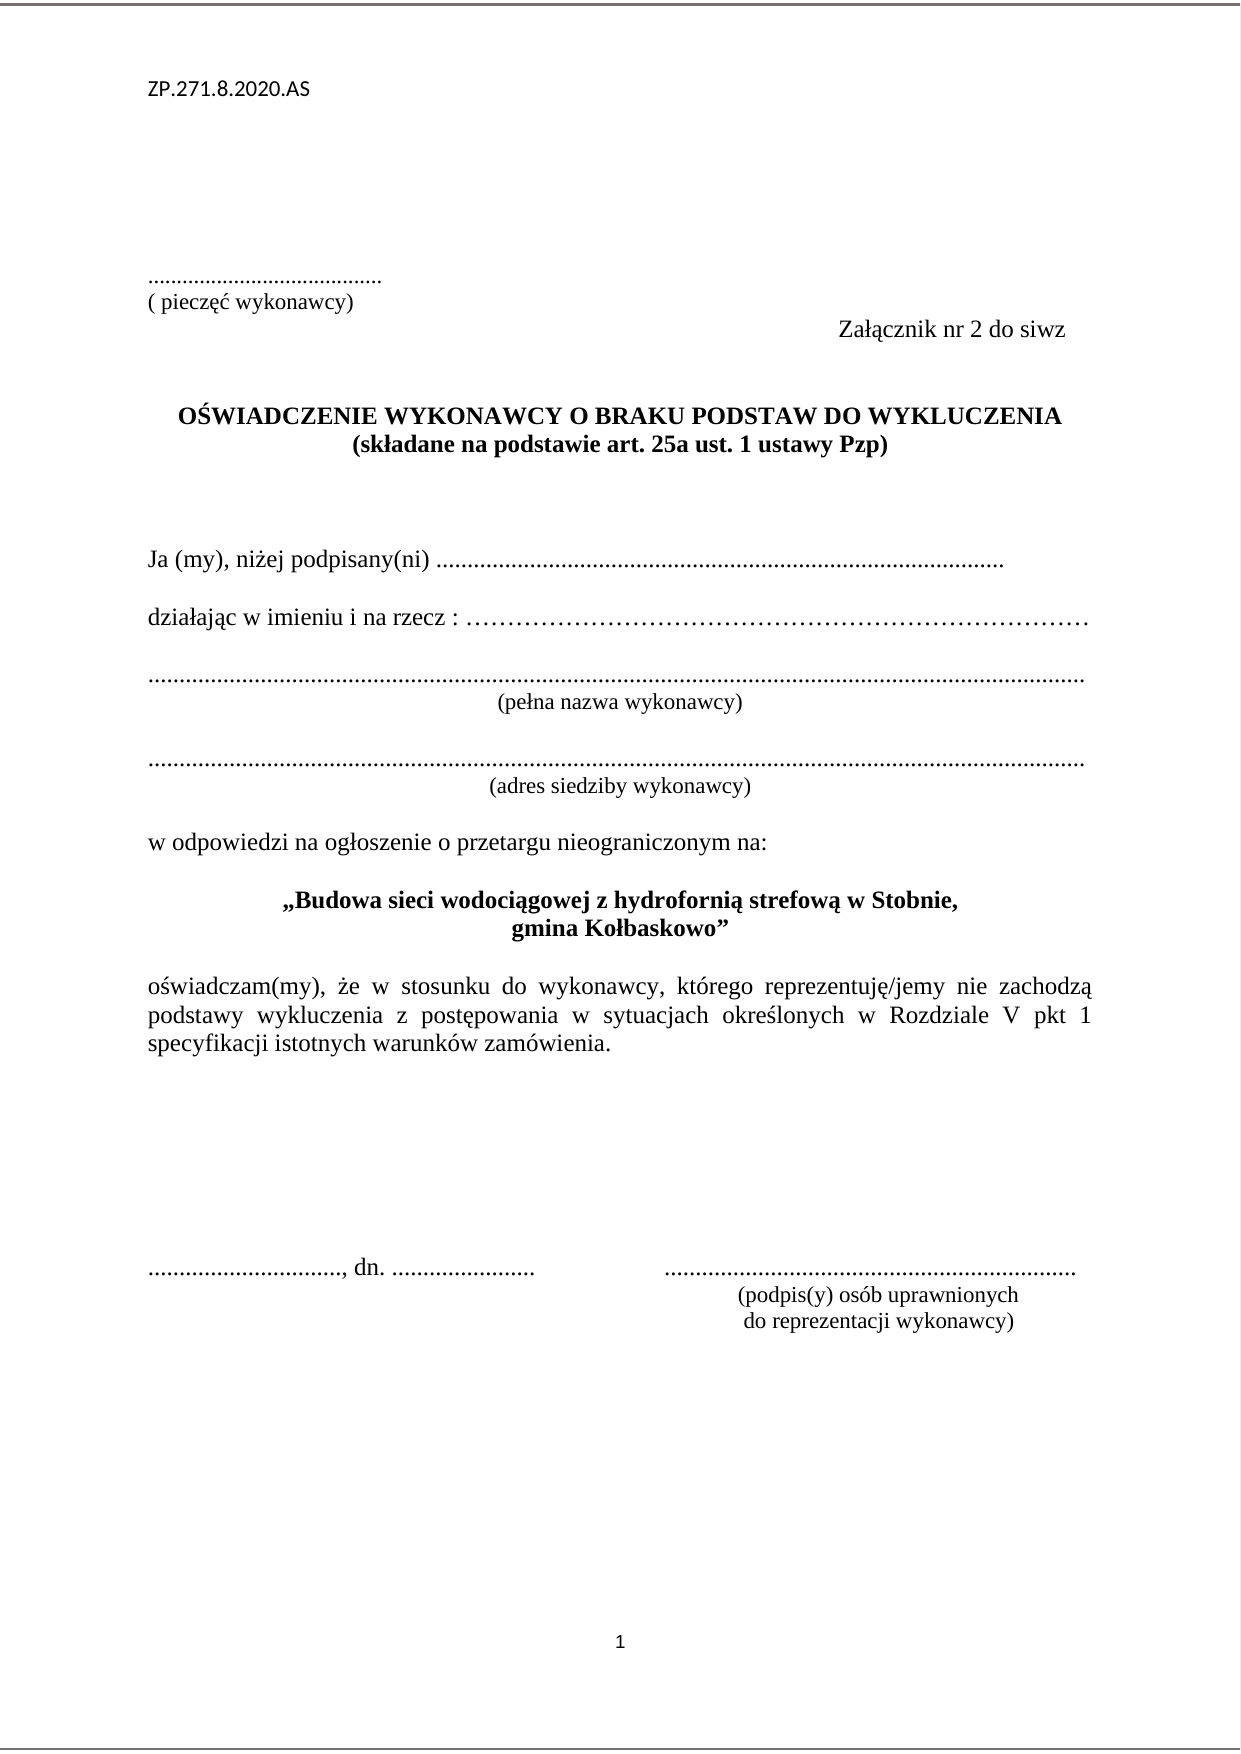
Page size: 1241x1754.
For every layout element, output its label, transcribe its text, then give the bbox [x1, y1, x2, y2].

text (pełna nazwa wykonawcy) [148, 688, 1093, 714]
text „Budowa sieci wodociągowej z hydrofornią strefową w Stobnie, [148, 885, 1093, 913]
text działając w imieniu i na rzecz : ………………………………………………………………… [148, 602, 1093, 631]
text ..............................., dn. ....................... .................................................................. [148, 1252, 1093, 1281]
text OŚWIADCZENIE WYKONAWCY O BRAKU PODSTAW DO WYKLUCZENIA [148, 401, 1093, 429]
text (składane na podstawie art. 25a ust. 1 ustawy Pzp) [148, 429, 1093, 458]
text ( pieczęć wykonawcy) [148, 288, 1093, 314]
text gmina Kołbaskowo” [148, 913, 1093, 942]
text oświadczam(my), że w stosunku do wykonawcy, którego reprezentuję/jemy nie zachodzą podstawy wykluczenia z postępowania w sytuacjach określonych w Rozdziale V pkt 1 specyfikacji istotnych warunków zamówienia. [148, 971, 1093, 1057]
text ...................................................................................................................................................... [148, 659, 1093, 688]
text do reprezentacji wykonawcy) [664, 1307, 1093, 1334]
text (adres siedziby wykonawcy) [148, 772, 1093, 798]
text Ja (my), niżej podpisany(ni) ........................................................................................... [148, 544, 1093, 573]
text ......................................... [148, 262, 1093, 288]
text (podpis(y) osób uprawnionych [148, 1281, 1093, 1307]
text Załącznik nr 2 do siwz [148, 314, 1093, 343]
text w odpowiedzi na ogłoszenie o przetargu nieograniczonym na: [148, 827, 1093, 856]
text ...................................................................................................................................................... [148, 743, 1093, 772]
